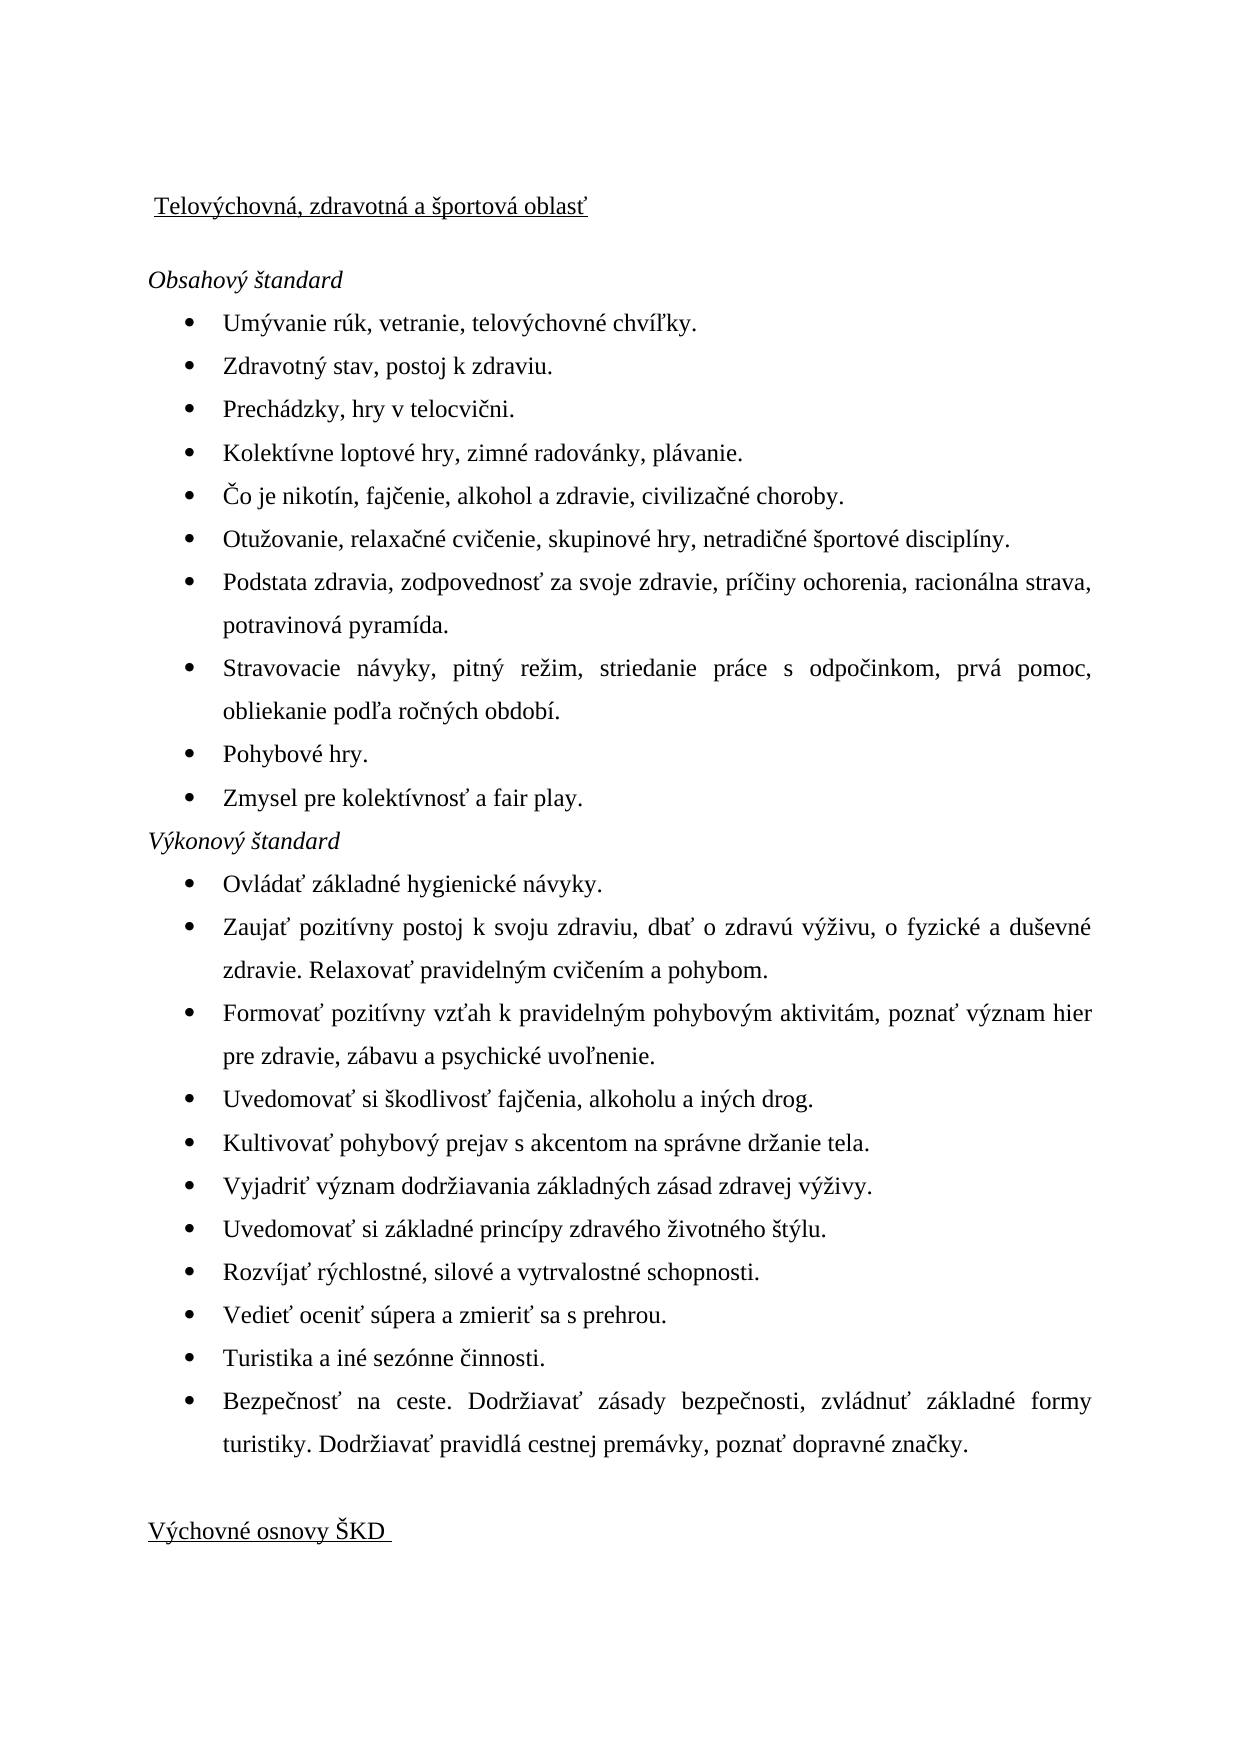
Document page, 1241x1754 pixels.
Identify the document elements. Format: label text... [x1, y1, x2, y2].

list Formovať pozitívny vzťah k pravidelným pohybovým aktivitám, poznať význam hier pre zdravie, zábavu a psychické uvoľnenie. [185, 998, 1093, 1070]
list Vedieť oceniť súpera a zmieriť sa s prehrou. [185, 1300, 1093, 1329]
text Výchovné osnovy ŠKD [148, 1516, 1093, 1544]
list Otužovanie, relaxačné cvičenie, skupinové hry, netradičné športové disciplíny. [185, 524, 1093, 553]
list Čo je nikotín, fajčenie, alkohol a zdravie, civilizačné choroby. [185, 481, 1093, 509]
list Turistika a iné sezónne činnosti. [185, 1343, 1093, 1372]
text Výkonový štandard [148, 826, 1093, 854]
list Kolektívne loptové hry, zimné radovánky, plávanie. [185, 438, 1093, 466]
text Obsahový štandard [148, 265, 1093, 294]
list Bezpečnosť na ceste. Dodržiavať zásady bezpečnosti, zvládnuť základné formy turistiky. Dodržiavať pravidlá cestnej premávky, poznať dopravné značky. [185, 1386, 1093, 1458]
list Zmysel pre kolektívnosť a fair play. [185, 783, 1093, 811]
list Pohybové hry. [185, 739, 1093, 768]
list Uvedomovať si škodlivosť fajčenia, alkoholu a iných drog. [185, 1084, 1093, 1113]
list Prechádzky, hry v telocvični. [185, 394, 1093, 423]
list Vyjadriť význam dodržiavania základných zásad zdravej výživy. [185, 1171, 1093, 1199]
list Ovládať základné hygienické návyky. [185, 869, 1093, 898]
list Rozvíjať rýchlostné, silové a vytrvalostné schopnosti. [185, 1257, 1093, 1286]
list Uvedomovať si základné princípy zdravého životného štýlu. [185, 1214, 1093, 1243]
list Umývanie rúk, vetranie, telovýchovné chvíľky. [185, 308, 1093, 337]
list Zdravotný stav, postoj k zdraviu. [185, 351, 1093, 380]
list Podstata zdravia, zodpovednosť za svoje zdravie, príčiny ochorenia, racionálna strava, potravinová pyramída. [185, 567, 1093, 639]
text Telovýchovná, zdravotná a športová oblasť [148, 191, 1093, 219]
list Kultivovať pohybový prejav s akcentom na správne držanie tela. [185, 1128, 1093, 1156]
list Zaujať pozitívny postoj k svoju zdraviu, dbať o zdravú výživu, o fyzické a duševné zdravie. Relaxovať pravidelným cvičením a pohybom. [185, 912, 1093, 984]
list Stravovacie návyky, pitný režim, striedanie práce s odpočinkom, prvá pomoc, obliekanie podľa ročných období. [185, 653, 1093, 725]
